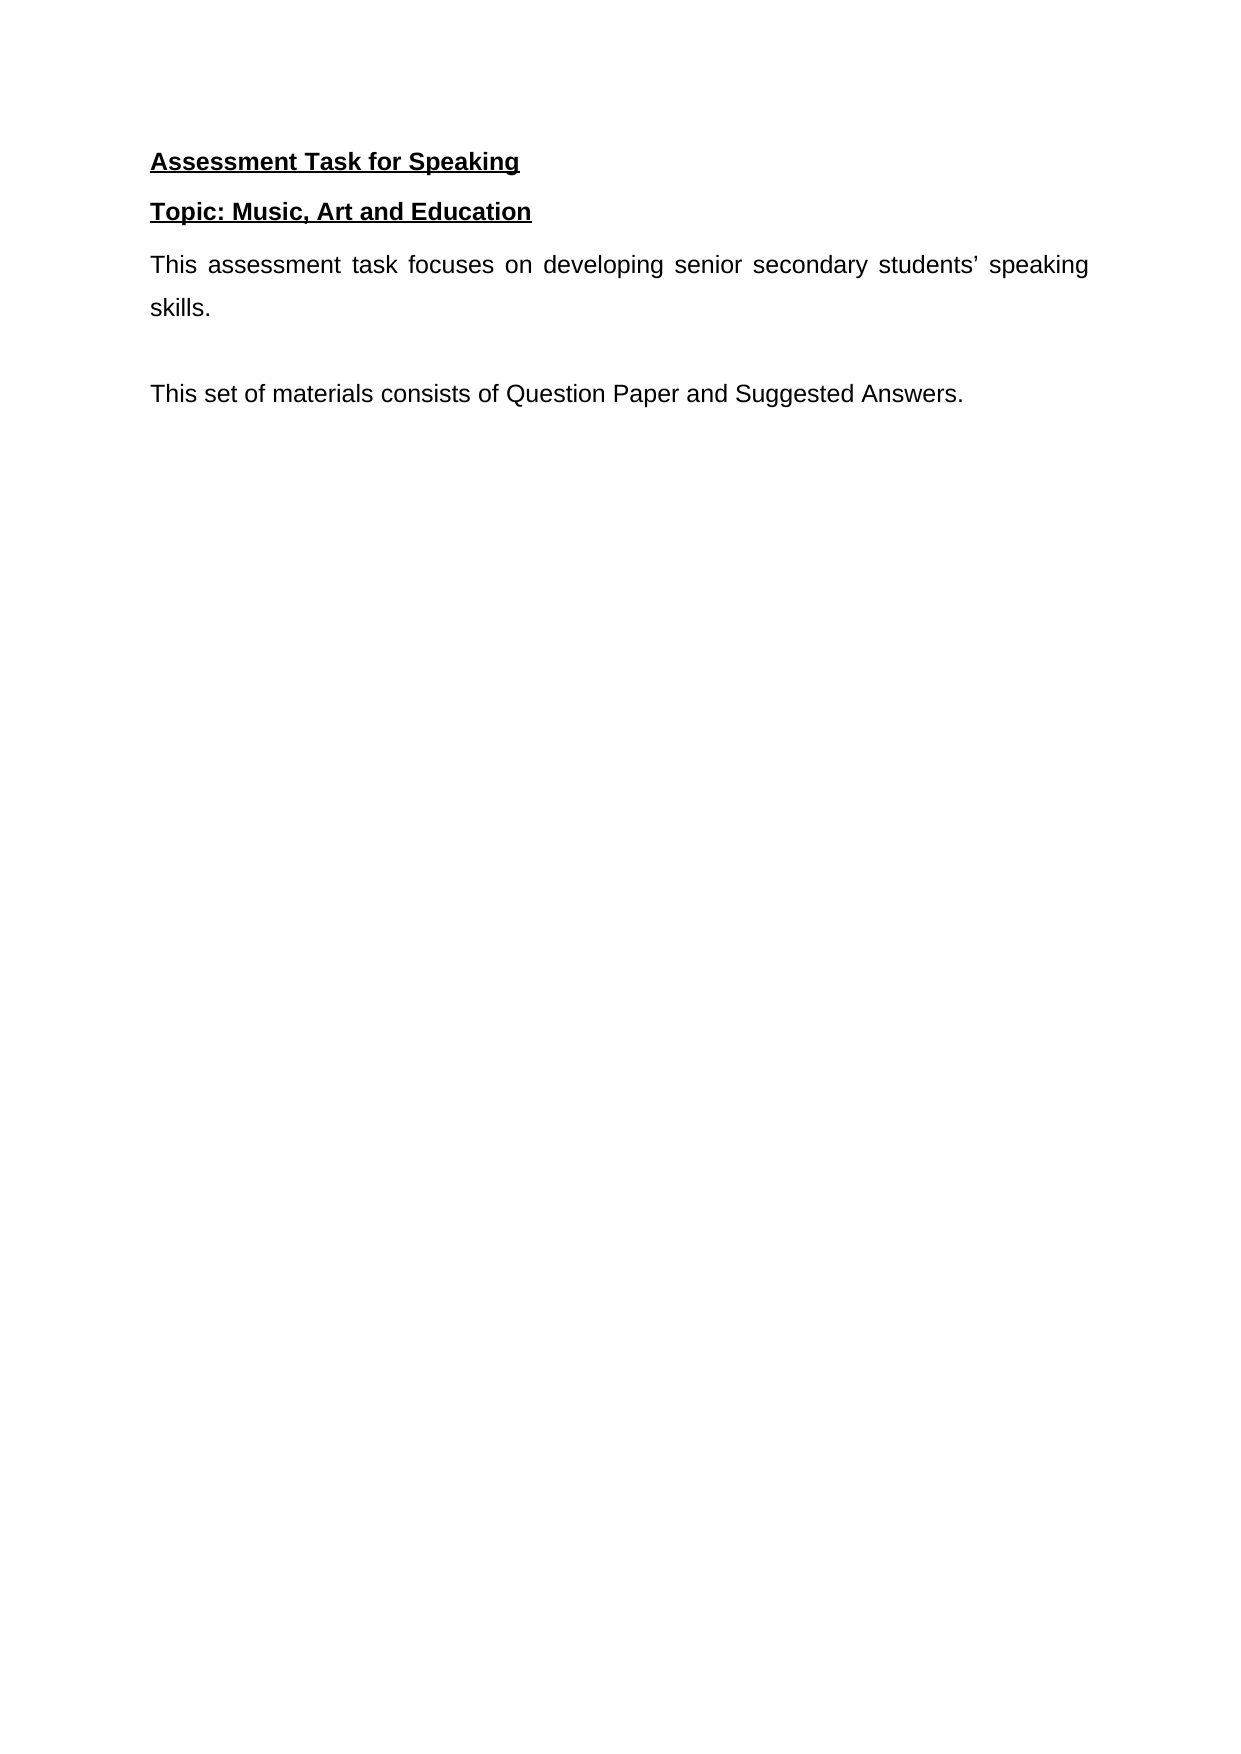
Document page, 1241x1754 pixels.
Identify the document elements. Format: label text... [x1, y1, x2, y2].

text This assessment task focuses on developing senior secondary students’ speaking skills. [150, 250, 1090, 322]
text This set of materials consists of Question Paper and Suggested Answers. [150, 379, 1090, 408]
text Assessment Task for Speaking [150, 150, 1090, 175]
text Topic: Music, Art and Education [150, 200, 1090, 225]
